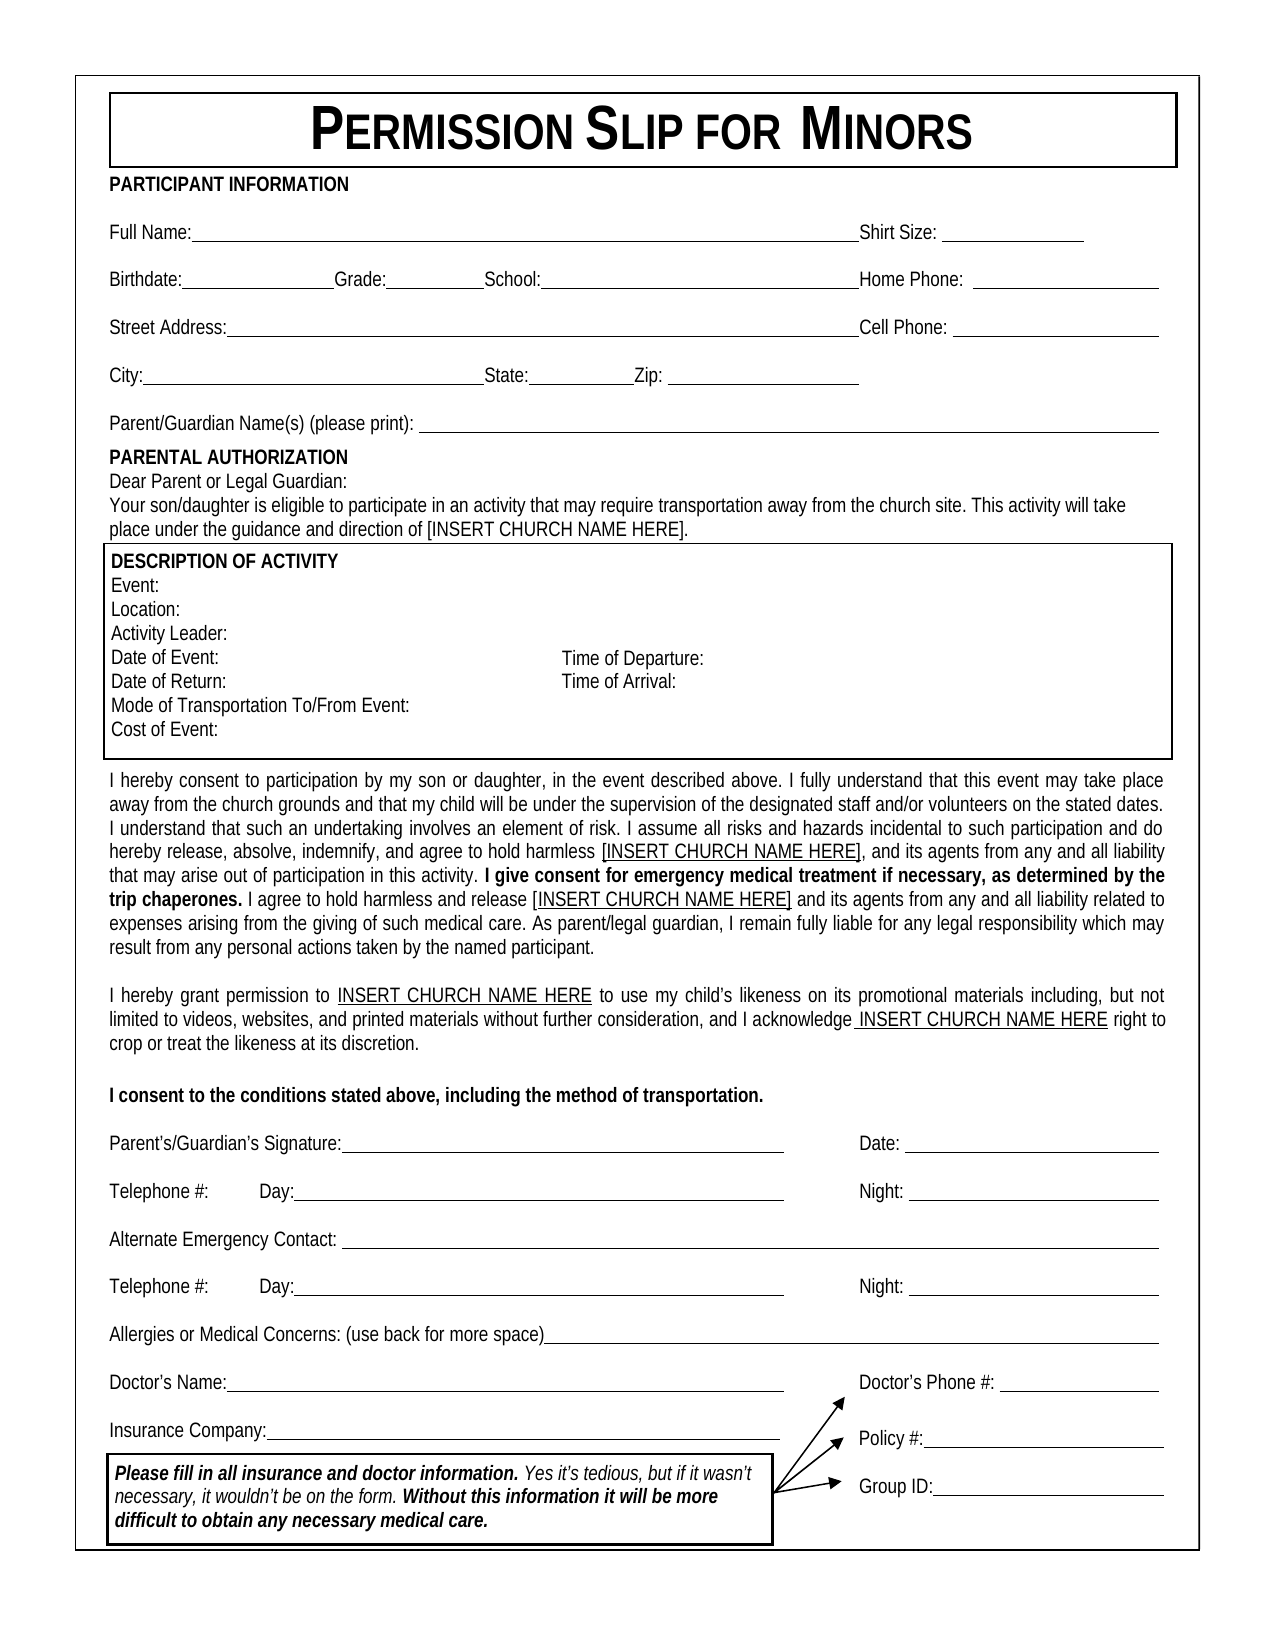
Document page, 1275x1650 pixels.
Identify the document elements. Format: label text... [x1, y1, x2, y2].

subtitle I consent to the conditions stated above, including the method of transportation. [109, 1083, 1212, 1107]
text Please fill in all insurance and doctor information. Yes it’s tedious, but if it wasn’t necessary, it wouldn’t be on the form. Without this information it will be more difficult to obtain any necessary medical care. [114, 1461, 778, 1532]
text City: State: Zip: [109, 363, 1166, 387]
text Full Name: Shirt Size: [109, 219, 1166, 243]
text Dear Parent or Legal Guardian: [109, 469, 1166, 493]
text Street Address: Cell Phone: [109, 315, 1166, 339]
text Telephone #: Day: Night: [109, 1179, 1166, 1203]
text Parent’s/Guardian’s Signature: Date: [109, 1131, 1212, 1155]
text Allergies or Medical Concerns: (use back for more space) [109, 1322, 1166, 1346]
text I hereby consent to participation by my son or daughter, in the event described above. I fully understand that this event may take place away from the church grounds and that my child will be under the supervision of the designated staff and/or volunteers on the stated dates. I understand that such an undertaking involves an element of risk. I assume all risks and hazards incidental to such participation and do hereby release, absolve, indemnify, and agree to hold harmless [INSERT CHURCH NAME HERE], and its agents from any and all liability that may arise out of participation in this activity. I give consent for emergency medical treatment if necessary, as determined by the trip chaperones. I agree to hold harmless and release [INSERT CHURCH NAME HERE] and its agents from any and all liability related to expenses arising from the giving of such medical care. As parent/legal guardian, I remain fully liable for any legal responsibility which may result from any personal actions taken by the named participant. [109, 768, 1166, 959]
subtitle PARENTAL AUTHORIZATION [109, 445, 1166, 469]
text Insurance Company: [109, 1418, 780, 1442]
text Telephone #: Day: Night: [109, 1274, 1166, 1298]
text Doctor’s Name: Doctor’s Phone #: [109, 1370, 1166, 1394]
text Birthdate: Grade: School: Home Phone: [109, 267, 1166, 291]
text Policy #: Group ID: [859, 1426, 1161, 1498]
text Parent/Guardian Name(s) (please print): [109, 411, 1166, 435]
text Alternate Emergency Contact: [109, 1227, 1166, 1251]
text Your son/daughter is eligible to participate in an activity that may require transportation away from the church site. This activity will take place under the guidance and direction of [INSERT CHURCH NAME HERE]. [109, 493, 1166, 541]
subtitle PARTICIPANT INFORMATION [109, 171, 1166, 195]
text I hereby grant permission to INSERT CHURCH NAME HERE to use my child’s likeness on its promotional materials including, but not limited to videos, websites, and printed materials without further consideration, and I acknowledge INSERT CHURCH NAME HERE right to crop or treat the likeness at its discretion. [109, 983, 1166, 1055]
